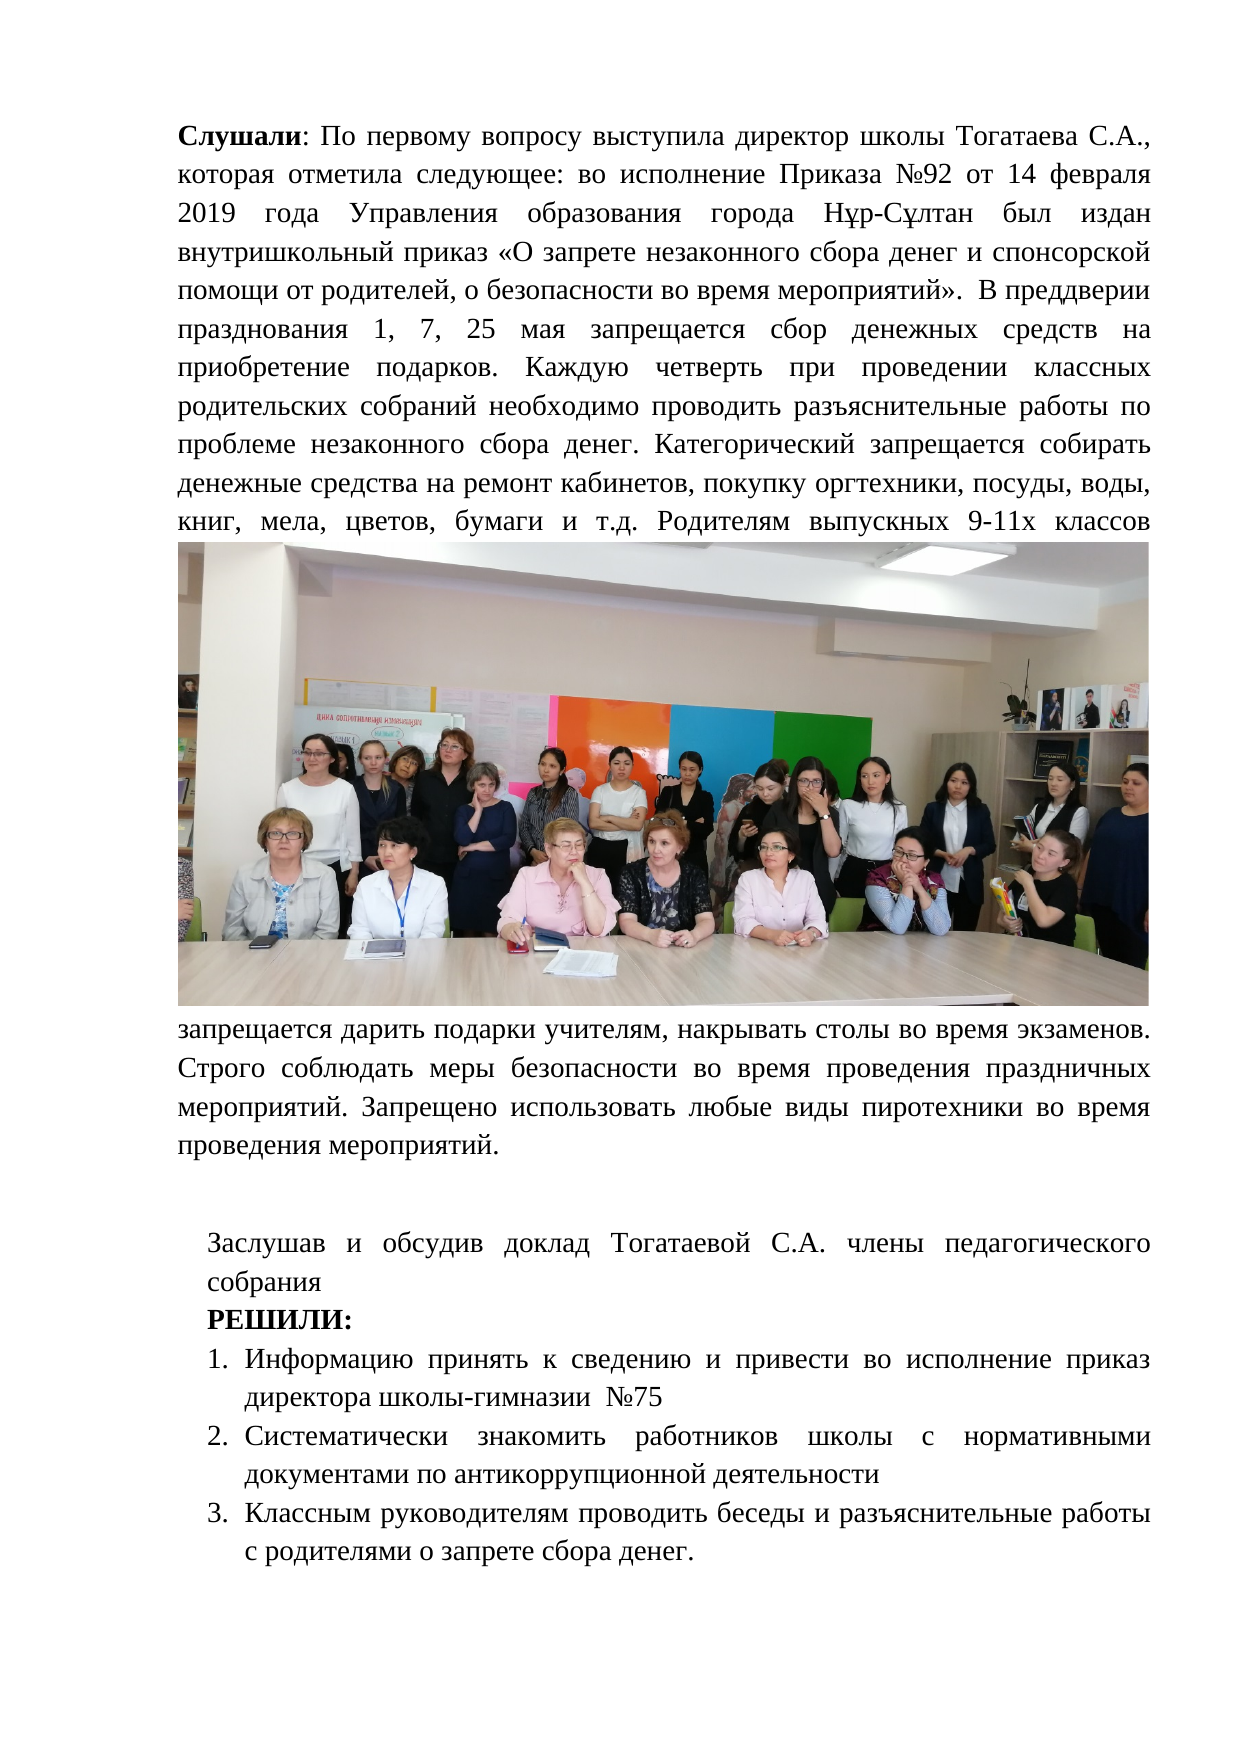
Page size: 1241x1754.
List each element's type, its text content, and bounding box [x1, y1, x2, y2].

picture [176, 542, 1148, 1005]
list Систематически знакомить работников школы с нормативными документами по антикоррупционной деятельности [207, 1418, 1152, 1490]
list РЕШИЛИ: [207, 1302, 1152, 1336]
list Информацию принять к сведению и привести во исполнение приказ директора школы-гимназии №75 [207, 1341, 1152, 1413]
list Заслушав и обсудив доклад Тогатаевой С.А. члены педагогического собрания [207, 1225, 1152, 1297]
list Классным руководителям проводить беседы и разъяснительные работы с родителями о запрете сбора денег. [207, 1495, 1152, 1567]
